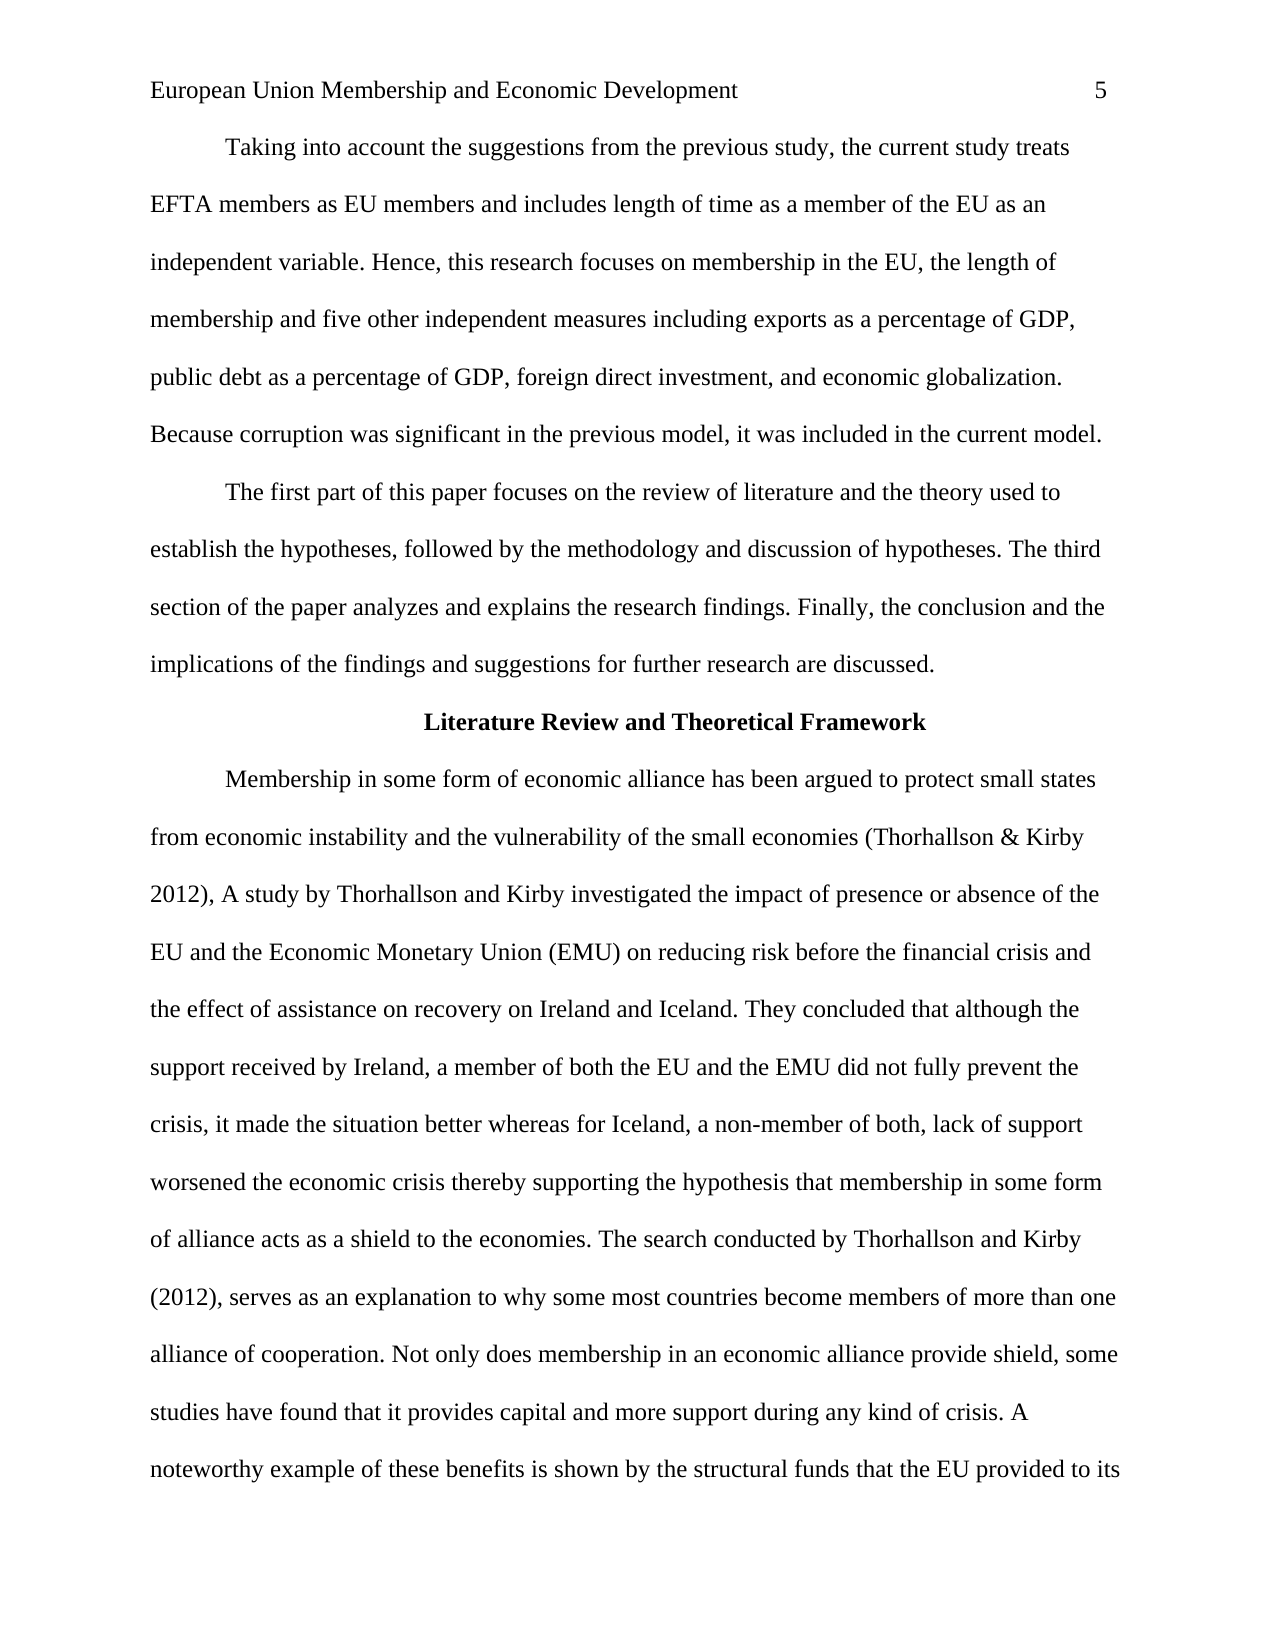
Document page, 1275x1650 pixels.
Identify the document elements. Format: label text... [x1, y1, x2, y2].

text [150, 764, 1125, 1483]
text Taking into account the suggestions from the previous study, the current study treats EFTA members as EU members and includes length of time as a member of the EU as an independent variable. Hence, this research focuses on membership in the EU, the length of membership and five other independent measures including exports as a percentage of GDP, public debt as a percentage of GDP, foreign direct investment, and economic globalization. Because corruption was significant in the previous model, it was included in the current model. [150, 132, 1125, 448]
text Literature Review and Theoretical Framework [150, 707, 1125, 736]
text The first part of this paper focuses on the review of literature and the theory used to establish the hypotheses, followed by the methodology and discussion of hypotheses. The third section of the paper analyzes and explains the research findings. Finally, the conclusion and the implications of the findings and suggestions for further research are discussed. [150, 477, 1125, 678]
